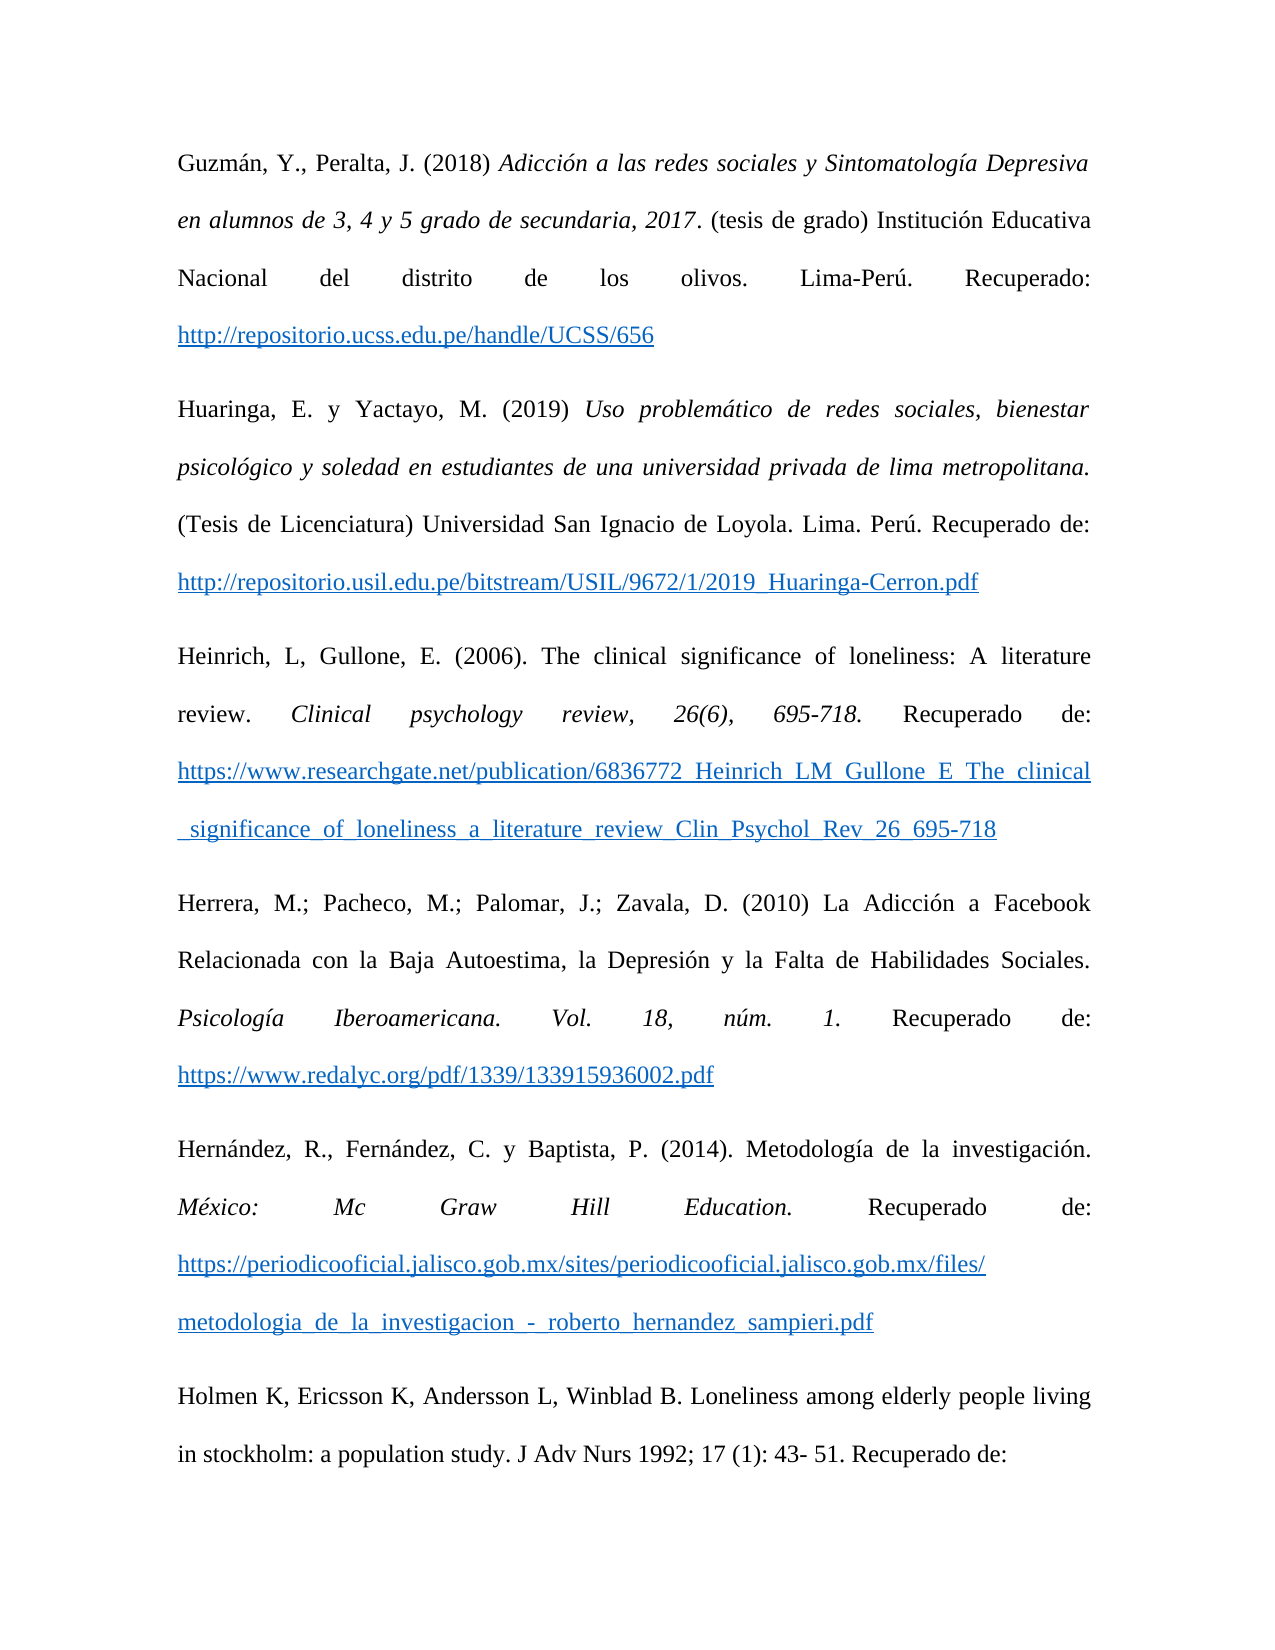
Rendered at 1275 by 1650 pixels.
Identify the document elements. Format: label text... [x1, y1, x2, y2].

text Herrera, M.; Pacheco, M.; Palomar, J.; Zavala, D. (2010) La Adicción a Facebook Relacionada con la Baja Autoestima, la Depresión y la Falta de Habilidades Sociales. Psicología Iberoamericana. Vol. 18, núm. 1. Recuperado de: https://www.redalyc.org/pdf/1339/133915936002.pdf [177, 888, 1092, 1089]
text Guzmán, Y., Peralta, J. (2018) Adicción a las redes sociales y Sintomatología Depresiva en alumnos de 3, 4 y 5 grado de secundaria, 2017. (tesis de grado) Institución Educativa Nacional del distrito de los olivos. Lima-Perú. Recuperado: http://repositorio.ucss.edu.pe/handle/UCSS/656 [177, 148, 1092, 349]
text Huaringa, E. y Yactayo, M. (2019) Uso problemático de redes sociales, bienestar psicológico y soledad en estudiantes de una universidad privada de lima metropolitana. (Tesis de Licenciatura) Universidad San Ignacio de Loyola. Lima. Perú. Recuperado de: http://repositorio.usil.edu.pe/bitstream/USIL/9672/1/2019_Huaringa-Cerron.pdf [177, 394, 1092, 596]
text Hernández, R., Fernández, C. y Baptista, P. (2014). Metodología de la investigación. México: Mc Graw Hill Education. Recuperado de: https://periodicooficial.jalisco.gob.mx/sites/periodicooficial.jalisco.gob.mx/files/metodologia_de_la_investigacion_-_roberto_hernandez_sampieri.pdf [177, 1134, 1092, 1336]
text Heinrich, L, Gullone, E. (2006). The clinical significance of loneliness: A literature review. Clinical psychology review, 26(6), 695-718. Recuperado de: https://www.researchgate.net/publication/6836772_Heinrich_LM_Gullone_E_The_clinical_significance_of_loneliness_a_literature_review_Clin_Psychol_Rev_26_695-718 [177, 641, 1092, 842]
text Holmen K, Ericsson K, Andersson L, Winblad B. Loneliness among elderly people living in stockholm: a population study. J Adv Nurs 1992; 17 (1): 43- 51. Recuperado de: [177, 1381, 1092, 1467]
